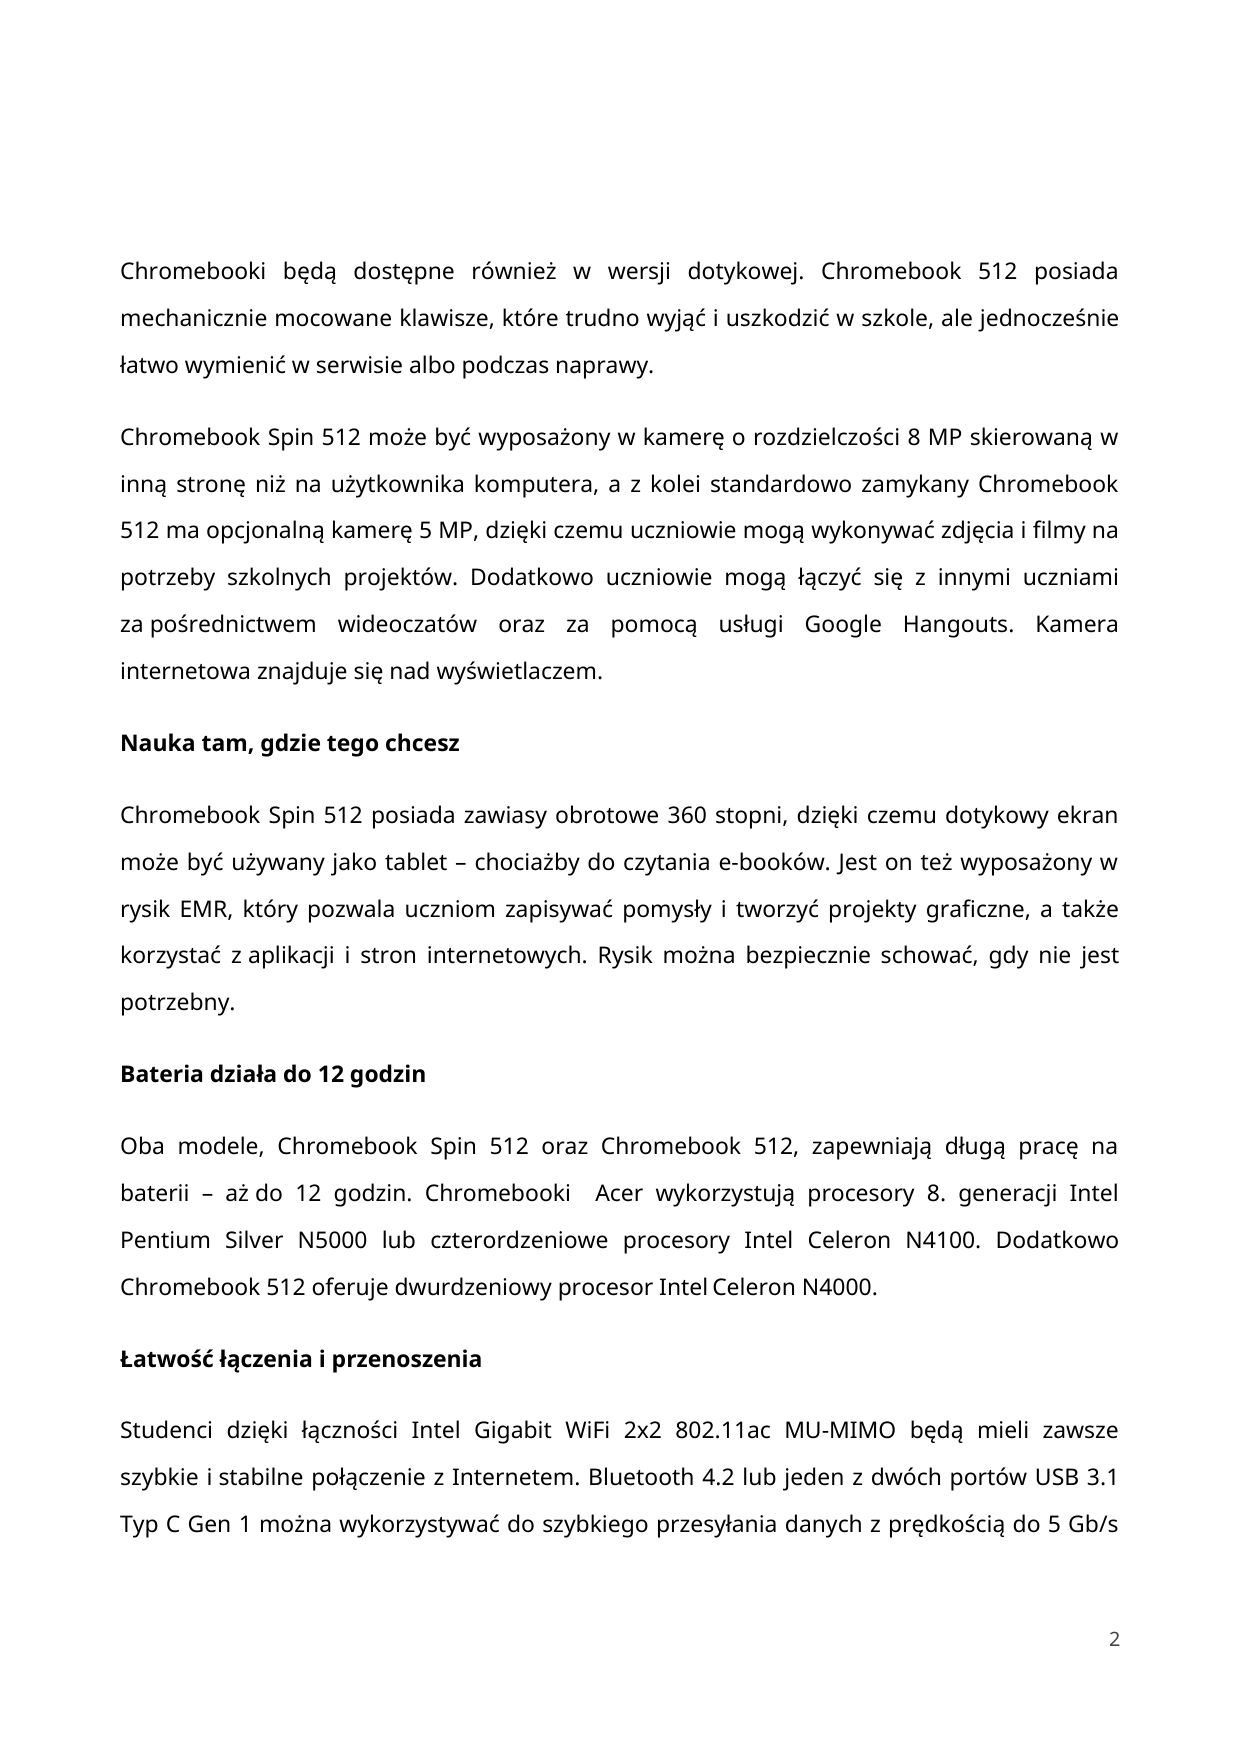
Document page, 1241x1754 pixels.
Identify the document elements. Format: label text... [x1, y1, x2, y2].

text Łatwość łączenia i przenoszenia [120, 1342, 1120, 1374]
text Oba modele, Chromebook Spin 512 oraz Chromebook 512, zapewniają długą pracę na baterii – aż do 12 godzin. Chromebooki Acer wykorzystują procesory 8. generacji Intel Pentium Silver N5000 lub czterordzeniowe procesory Intel Celeron N4100. Dodatkowo Chromebook 512 oferuje dwurdzeniowy procesor Intel Celeron N4000. [120, 1130, 1120, 1302]
text Nauka tam, gdzie tego chcesz [120, 727, 1120, 758]
text Chromebook Spin 512 posiada zawiasy obrotowe 360 stopni, dzięki czemu dotykowy ekran może być używany jako tablet – chociażby do czytania e-booków. Jest on też wyposażony w rysik EMR, który pozwala uczniom zapisywać pomysły i tworzyć projekty graficzne, a także korzystać z aplikacji i stron internetowych. Rysik można bezpiecznie schować, gdy nie jest potrzebny. [120, 799, 1120, 1017]
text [120, 1414, 1120, 1539]
text Bateria działa do 12 godzin [120, 1058, 1120, 1089]
text Chromebook Spin 512 może być wyposażony w kamerę o rozdzielczości 8 MP skierowaną w inną stronę niż na użytkownika komputera, a z kolei standardowo zamykany Chromebook 512 ma opcjonalną kamerę 5 MP, dzięki czemu uczniowie mogą wykonywać zdjęcia i filmy na potrzeby szkolnych projektów. Dodatkowo uczniowie mogą łączyć się z innymi uczniami za pośrednictwem wideoczatów oraz za pomocą usługi Google Hangouts. Kamera internetowa znajduje się nad wyświetlaczem. [120, 421, 1120, 686]
text Chromebooki będą dostępne również w wersji dotykowej. Chromebook 512 posiada mechanicznie mocowane klawisze, które trudno wyjąć i uszkodzić w szkole, ale jednocześnie łatwo wymienić w serwisie albo podczas naprawy. [120, 255, 1120, 380]
